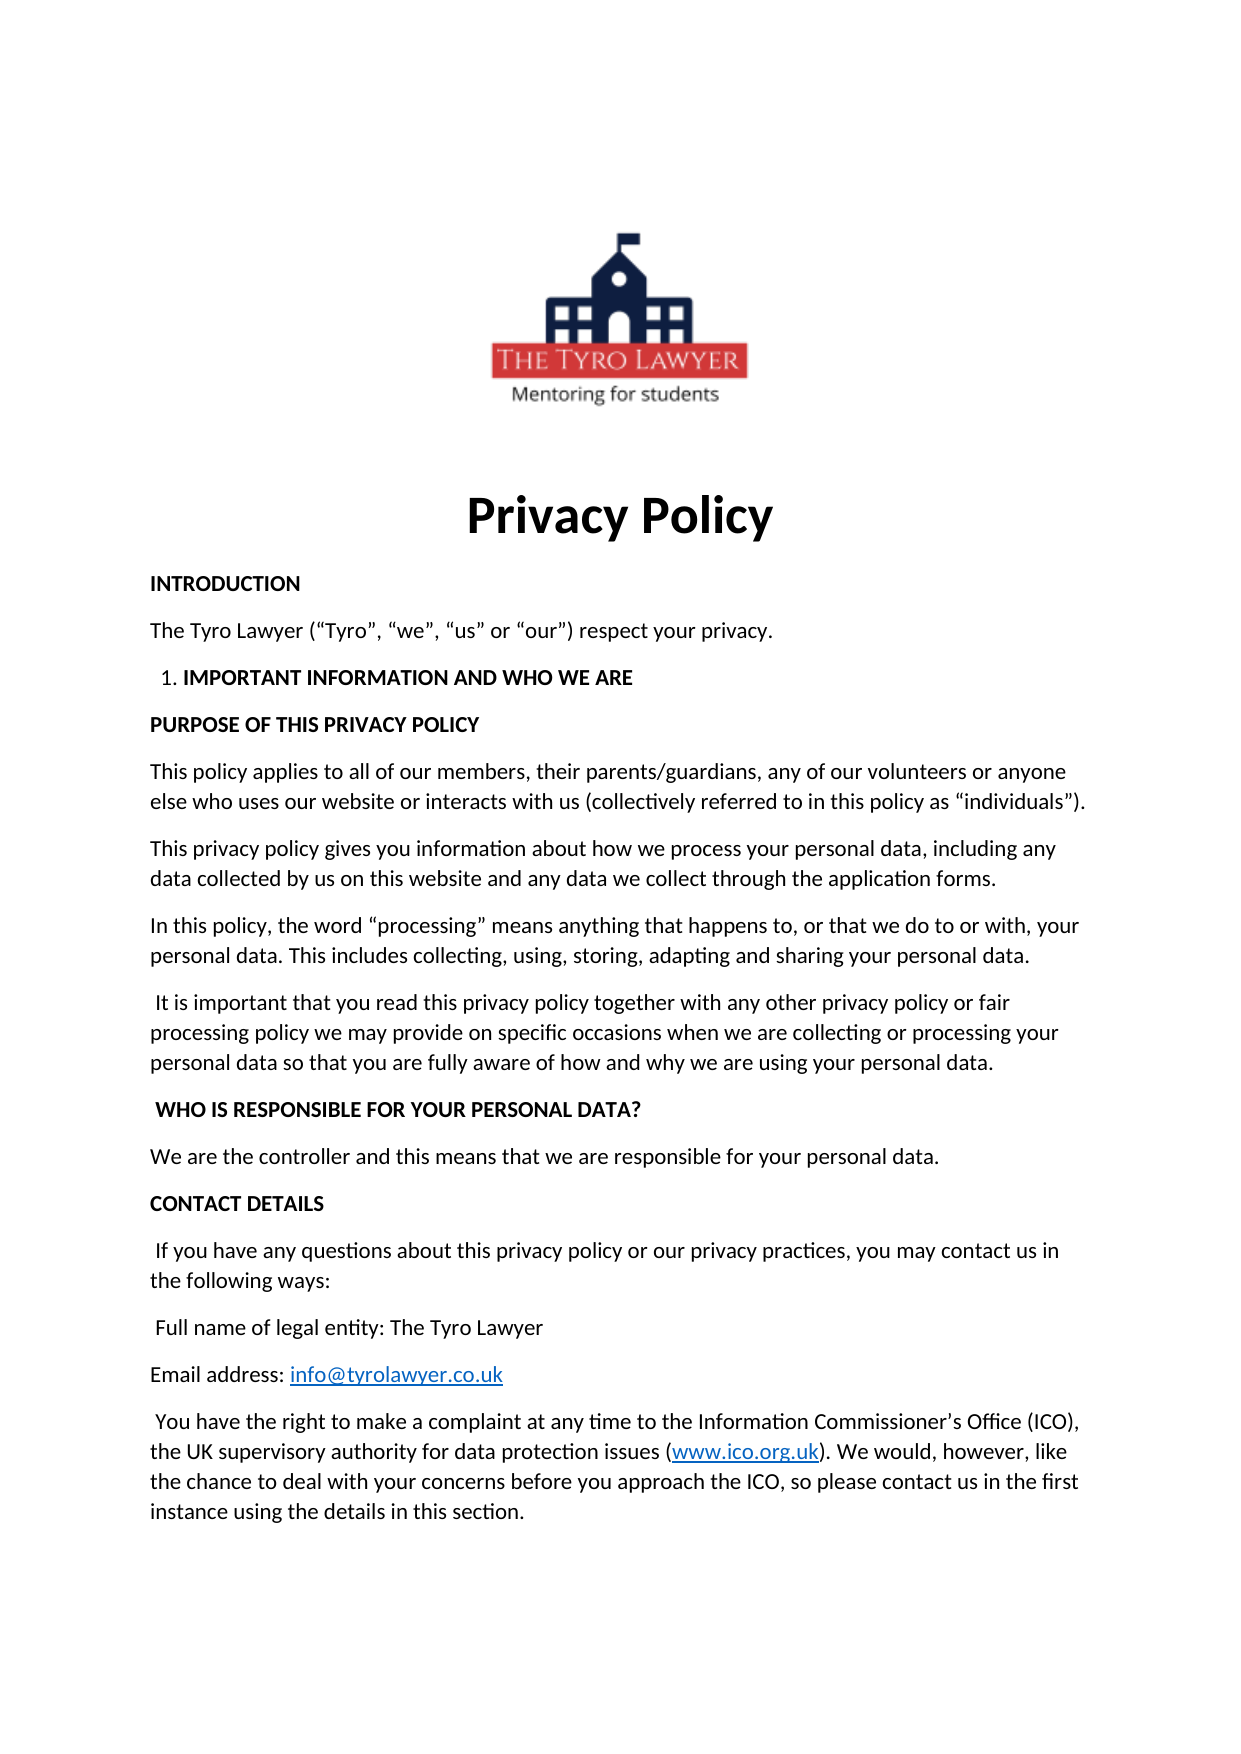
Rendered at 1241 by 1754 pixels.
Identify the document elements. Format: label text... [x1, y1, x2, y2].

text This privacy policy gives you information about how we process your personal data, including any data collected by us on this website and any data we collect through the application forms. [150, 834, 1090, 892]
text PURPOSE OF THIS PRIVACY POLICY [150, 710, 1090, 738]
text WHO IS RESPONSIBLE FOR YOUR PERSONAL DATA? [150, 1095, 1090, 1123]
text CONTACT DETAILS [150, 1189, 1090, 1217]
text This policy applies to all of our members, their parents/guardians, any of our volunteers or anyone else who uses our website or interacts with us (collectively referred to in this policy as “individuals”). [150, 757, 1090, 815]
text In this policy, the word “processing” means anything that happens to, or that we do to or with, your personal data. This includes collecting, using, storing, adapting and sharing your personal data. [150, 911, 1090, 969]
text It is important that you read this privacy policy together with any other privacy policy or fair processing policy we may provide on specific occasions when we are collecting or processing your personal data so that you are fully aware of how and why we are using your personal data. [150, 988, 1090, 1077]
text We are the controller and this means that we are responsible for your personal data. [150, 1142, 1090, 1170]
text Privacy Policy [150, 481, 1090, 547]
text You have the right to make a complaint at any time to the Information Commissioner’s Office (ICO), the UK supervisory authority for data protection issues (www.ico.org.uk). We would, however, like the chance to deal with your concerns before you approach the ICO, so please contact us in the first instance using the details in this section. [150, 1407, 1090, 1526]
text The Tyro Lawyer (“Tyro”, “we”, “us” or “our”) respect your privacy. [150, 616, 1090, 644]
text Email address: info@tyrolawyer.co.uk [150, 1360, 1090, 1388]
text 1. IMPORTANT INFORMATION AND WHO WE ARE [150, 663, 1090, 691]
text If you have any questions about this privacy policy or our privacy practices, you may contact us in the following ways: [150, 1236, 1090, 1294]
picture [463, 150, 777, 463]
text Full name of legal entity: The Tyro Lawyer [150, 1313, 1090, 1341]
text INTRODUCTION [150, 569, 1090, 597]
